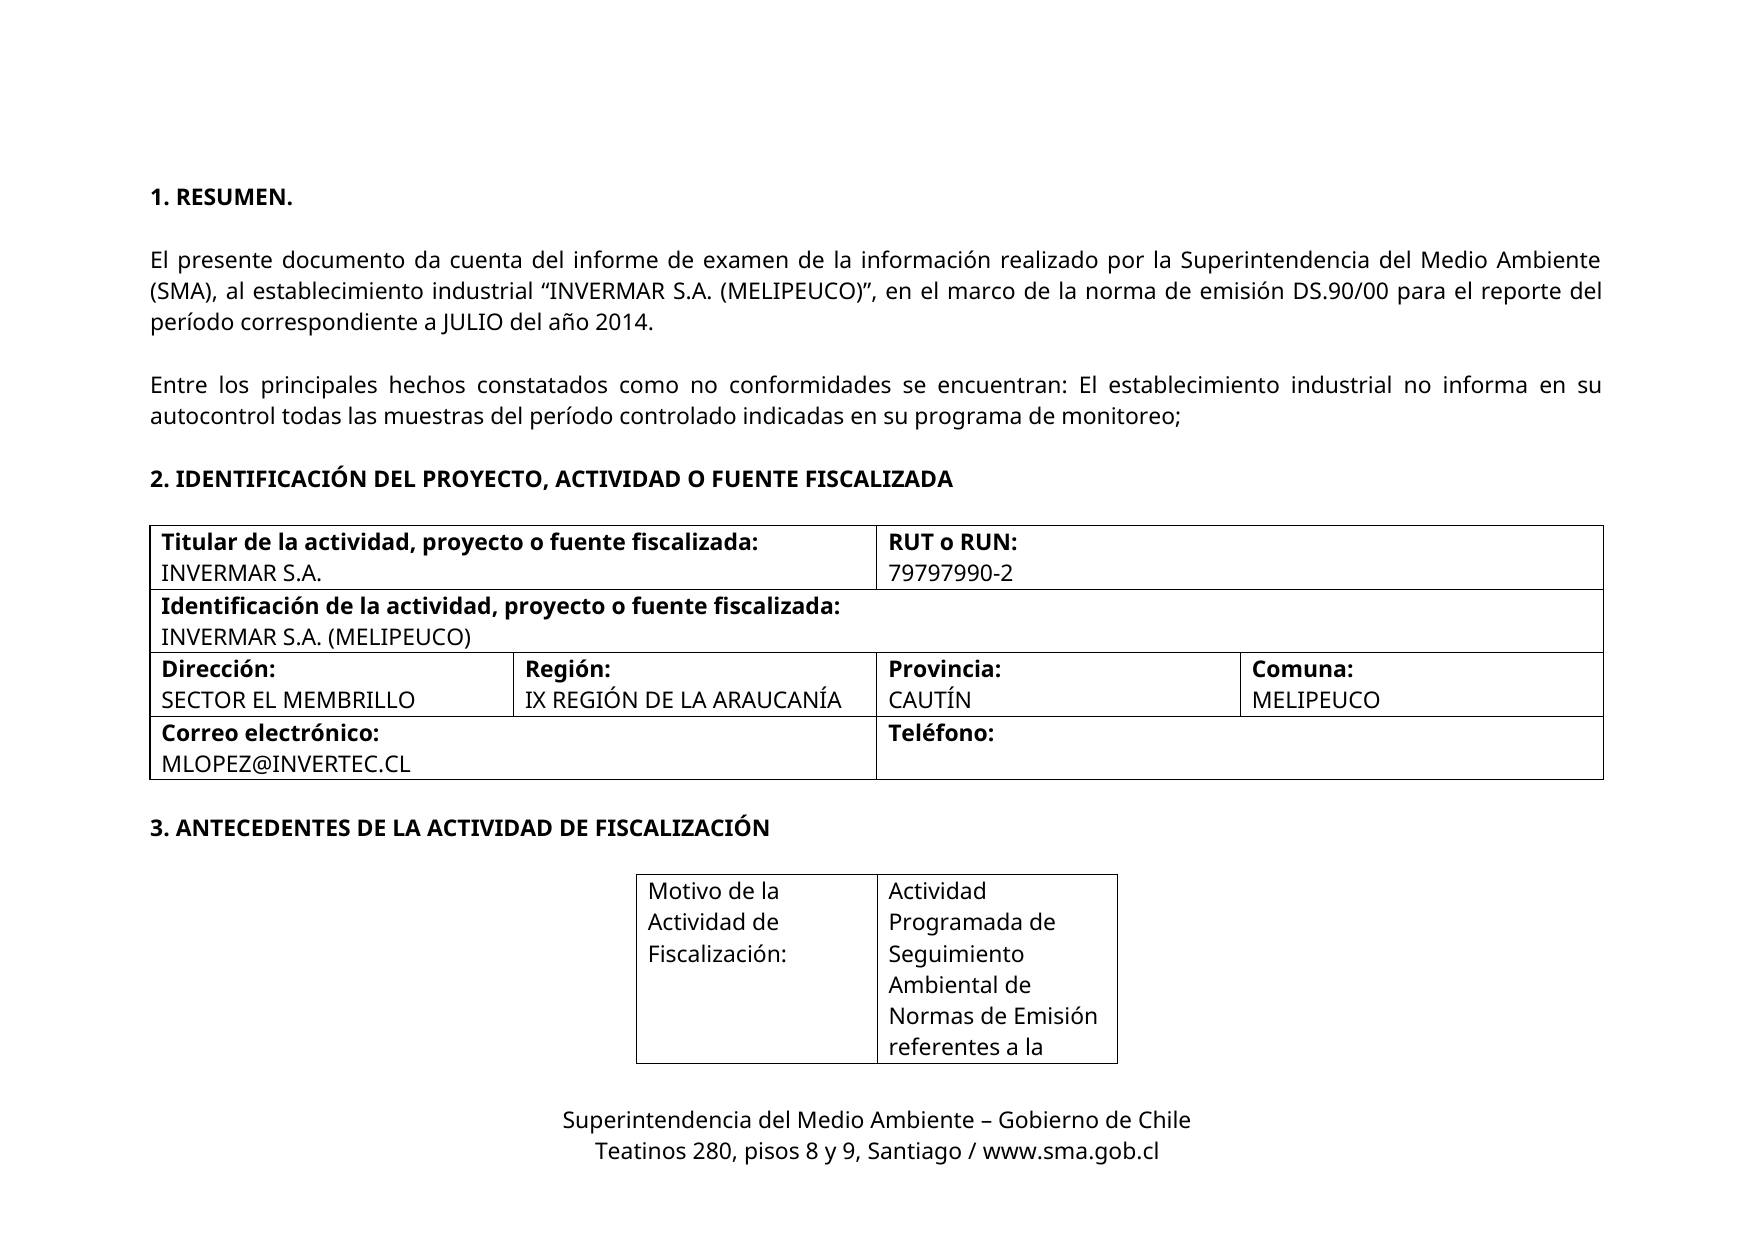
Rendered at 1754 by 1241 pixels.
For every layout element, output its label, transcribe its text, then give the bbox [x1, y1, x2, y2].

table_cell Teléfono: [877, 717, 1603, 779]
table_header Titular de la actividad, proyecto o fuente fiscalizada: INVERMAR S.A. [151, 526, 876, 588]
table_header RUT o RUN: 79797990-2 [877, 526, 1603, 588]
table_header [637, 875, 877, 1062]
table_cell Dirección: SECTOR EL MEMBRILLO [151, 653, 513, 716]
text Entre los principales hechos constatados como no conformidades se encuentran: El establecimiento industrial no informa en su autocontrol todas las muestras del período controlado indicadas en su programa de monitoreo; [150, 337, 1604, 431]
text 2. IDENTIFICACIÓN DEL PROYECTO, ACTIVIDAD O FUENTE FISCALIZADA [150, 431, 1604, 494]
text 1. RESUMEN. [150, 150, 1604, 212]
table_cell Identificación de la actividad, proyecto o fuente fiscalizada: INVERMAR S.A. (MELIPEUCO) [151, 590, 1603, 652]
table_cell Comuna: MELIPEUCO [1241, 653, 1603, 716]
table_cell Correo electrónico: MLOPEZ@INVERTEC.CL [151, 717, 876, 779]
table_cell Región: IX REGIÓN DE LA ARAUCANÍA [514, 653, 876, 716]
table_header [878, 875, 1117, 1062]
text El presente documento da cuenta del informe de examen de la información realizado por la Superintendencia del Medio Ambiente (SMA), al establecimiento industrial “INVERMAR S.A. (MELIPEUCO)”, en el marco de la norma de emisión DS.90/00 para el reporte del período correspondiente a JULIO del año 2014. [150, 212, 1604, 337]
text 3. ANTECEDENTES DE LA ACTIVIDAD DE FISCALIZACIÓN [150, 780, 1604, 843]
table_cell Provincia: CAUTÍN [877, 653, 1240, 716]
